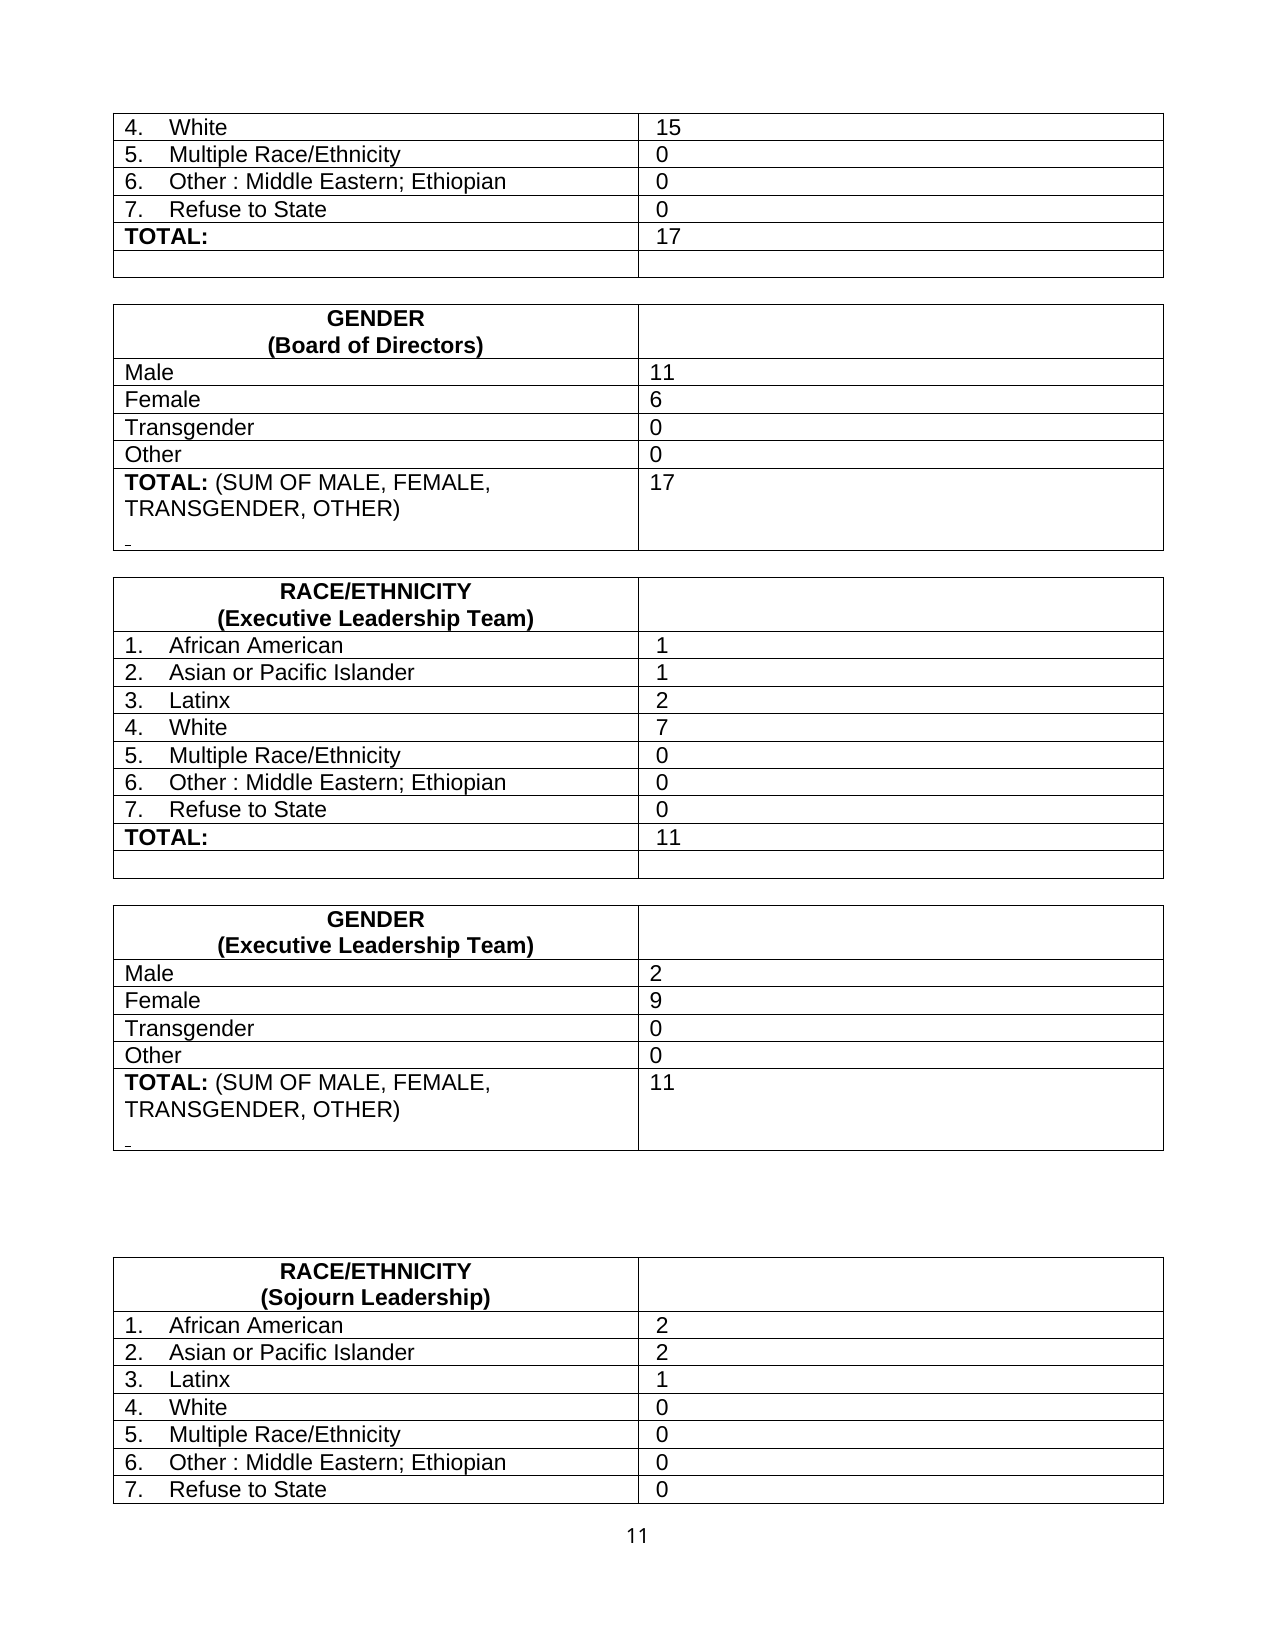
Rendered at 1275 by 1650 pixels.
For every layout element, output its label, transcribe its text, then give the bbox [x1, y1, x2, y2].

table_cell 2 [639, 1312, 1163, 1338]
table_cell 0 [639, 796, 1163, 823]
table_cell TOTAL: (SUM OF MALE, FEMALE, TRANSGENDER, OTHER) [114, 469, 638, 550]
table_header [639, 1258, 1163, 1311]
table_cell 6 [639, 386, 1163, 413]
table_cell [114, 851, 638, 877]
table_cell 0 [639, 1449, 1163, 1475]
table_cell 0 [639, 414, 1163, 440]
table_cell 11 [639, 824, 1163, 850]
table_cell 6. Other : Middle Eastern; Ethiopian [114, 769, 638, 795]
table_cell TOTAL: (SUM OF MALE, FEMALE, TRANSGENDER, OTHER) [114, 1069, 638, 1150]
table_cell 3. Latinx [114, 687, 638, 713]
table_cell 6. Other : Middle Eastern; Ethiopian [114, 168, 638, 195]
table_header [639, 906, 1163, 959]
table_cell 2 [639, 1339, 1163, 1365]
table_cell 0 [639, 168, 1163, 195]
table_cell 0 [639, 769, 1163, 795]
table_cell 15 [639, 114, 1163, 140]
table_cell 0 [639, 742, 1163, 768]
table_header RACE/ETHNICITY (Executive Leadership Team) [114, 578, 638, 631]
table_cell Male [114, 359, 638, 385]
table_cell [114, 251, 638, 277]
table_cell Female [114, 386, 638, 413]
table_cell 3. Latinx [114, 1366, 638, 1393]
table_cell 7. Refuse to State [114, 796, 638, 823]
table_cell 4. White [114, 1394, 638, 1420]
table_cell 7. Refuse to State [114, 196, 638, 222]
table_header [639, 305, 1163, 358]
table_cell Other [114, 1042, 638, 1068]
table_cell 2 [639, 687, 1163, 713]
table_cell Female [114, 987, 638, 1013]
table_cell 6. Other : Middle Eastern; Ethiopian [114, 1449, 638, 1475]
table_cell 1 [639, 632, 1163, 658]
table_cell 11 [639, 359, 1163, 385]
table_cell 7 [639, 714, 1163, 741]
table_cell 0 [639, 441, 1163, 468]
table_cell Male [114, 960, 638, 986]
table_cell TOTAL: [114, 223, 638, 249]
table_cell 2. Asian or Pacific Islander [114, 659, 638, 686]
table_cell 5. Multiple Race/Ethnicity [114, 141, 638, 167]
table_cell 0 [639, 1015, 1163, 1041]
table_cell Other [114, 441, 638, 468]
table_cell Transgender [114, 414, 638, 440]
table_cell 2 [639, 960, 1163, 986]
table_header GENDER (Executive Leadership Team) [114, 906, 638, 959]
table_cell 1 [639, 659, 1163, 686]
table_cell 4. White [114, 714, 638, 741]
table_cell Transgender [114, 1015, 638, 1041]
table_cell 2. Asian or Pacific Islander [114, 1339, 638, 1365]
table_cell 0 [639, 1421, 1163, 1448]
table_cell 9 [639, 987, 1163, 1013]
table_header [639, 578, 1163, 631]
table_cell 0 [639, 1476, 1163, 1502]
table_cell 17 [639, 469, 1163, 550]
table_cell [639, 251, 1163, 277]
table_cell 1. African American [114, 632, 638, 658]
table_header RACE/ETHNICITY (Sojourn Leadership) [114, 1258, 638, 1311]
table_cell 5. Multiple Race/Ethnicity [114, 1421, 638, 1448]
table_cell 0 [639, 1042, 1163, 1068]
table_cell 17 [639, 223, 1163, 249]
table_header GENDER (Board of Directors) [114, 305, 638, 358]
table_cell 4. White [114, 114, 638, 140]
table_cell 1 [639, 1366, 1163, 1393]
table_cell 1. African American [114, 1312, 638, 1338]
table_cell 5. Multiple Race/Ethnicity [114, 742, 638, 768]
table_cell 0 [639, 196, 1163, 222]
table_cell 11 [639, 1069, 1163, 1150]
table_cell [639, 851, 1163, 877]
table_cell 0 [639, 141, 1163, 167]
table_cell 7. Refuse to State [114, 1476, 638, 1502]
table_cell 0 [639, 1394, 1163, 1420]
table_cell TOTAL: [114, 824, 638, 850]
